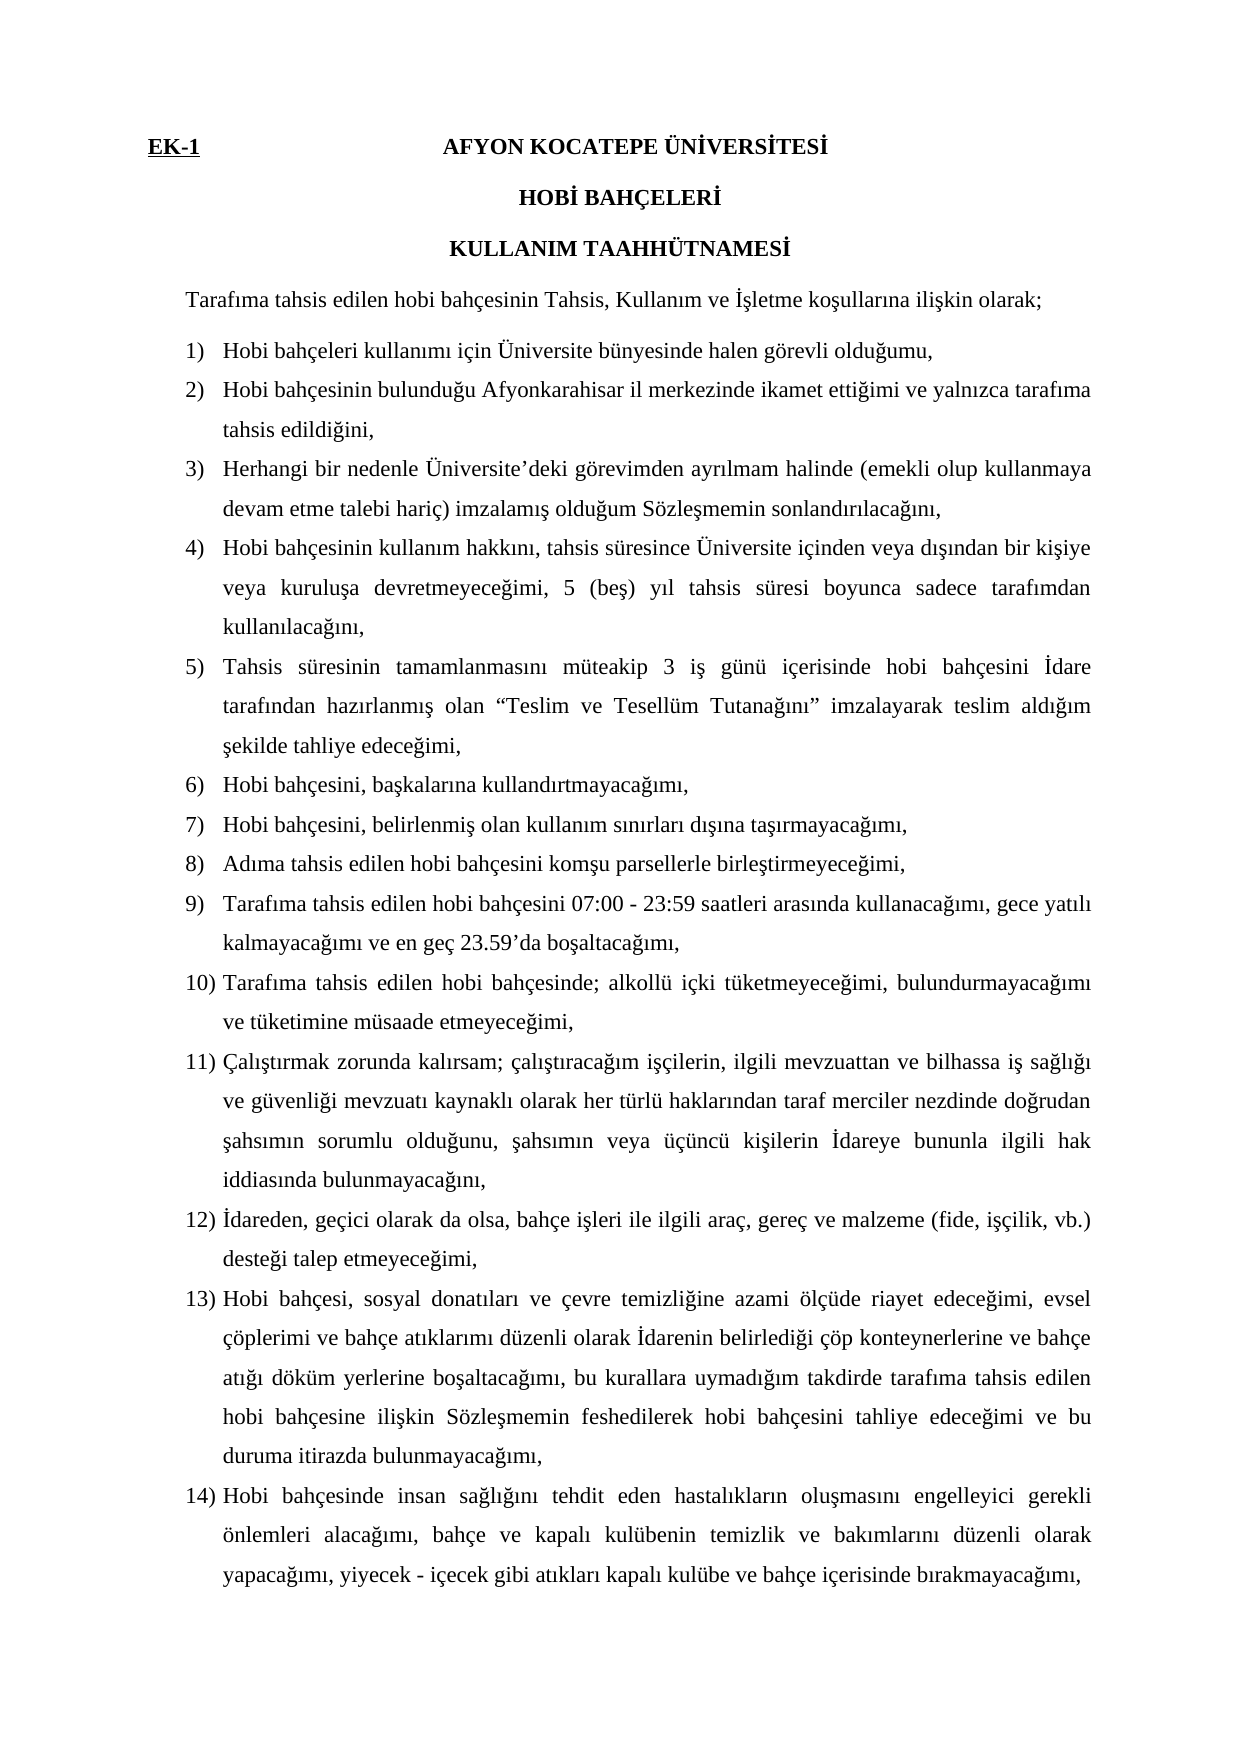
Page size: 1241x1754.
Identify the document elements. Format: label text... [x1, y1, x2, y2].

list Hobi bahçeleri kullanımı için Üniversite bünyesinde halen görevli olduğumu, [185, 337, 1093, 363]
text HOBİ BAHÇELERİ [148, 184, 1093, 210]
list Çalıştırmak zorunda kalırsam; çalıştıracağım işçilerin, ilgili mevzuattan ve bilhassa iş sağlığı ve güvenliği mevzuatı kaynaklı olarak her türlü haklarından taraf merciler nezdinde doğrudan şahsımın sorumlu olduğunu, şahsımın veya üçüncü kişilerin İdareye bununla ilgili hak iddiasında bulunmayacağını, [185, 1048, 1093, 1192]
list Hobi bahçesini, başkalarına kullandırtmayacağımı, [185, 771, 1093, 798]
list Hobi bahçesinin kullanım hakkını, tahsis süresince Üniversite içinden veya dışından bir kişiye veya kuruluşa devretmeyeceğimi, 5 (beş) yıl tahsis süresi boyunca sadece tarafımdan kullanılacağını, [185, 534, 1093, 640]
list Herhangi bir nedenle Üniversite’deki görevimden ayrılmam halinde (emekli olup kullanmaya devam etme talebi hariç) imzalamış olduğum Sözleşmemin sonlandırılacağını, [185, 456, 1093, 521]
list Hobi bahçesinin bulunduğu Afyonkarahisar il merkezinde ikamet ettiğimi ve yalnızca tarafıma tahsis edildiğini, [185, 377, 1093, 442]
list Hobi bahçesi, sosyal donatıları ve çevre temizliğine azami ölçüde riayet edeceğimi, evsel çöplerimi ve bahçe atıklarımı düzenli olarak İdarenin belirlediği çöp konteynerlerine ve bahçe atığı döküm yerlerine boşaltacağımı, bu kurallara uymadığım takdirde tarafıma tahsis edilen hobi bahçesine ilişkin Sözleşmemin feshedilerek hobi bahçesini tahliye edeceğimi ve bu duruma itirazda bulunmayacağımı, [185, 1284, 1093, 1469]
list Tarafıma tahsis edilen hobi bahçesinde; alkollü içki tüketmeyeceğimi, bulundurmayacağımı ve tüketimine müsaade etmeyeceğimi, [185, 969, 1093, 1034]
list Tahsis süresinin tamamlanmasını müteakip 3 iş günü içerisinde hobi bahçesini İdare tarafından hazırlanmış olan “Teslim ve Tesellüm Tutanağını” imzalayarak teslim aldığım şekilde tahliye edeceğimi, [185, 653, 1093, 758]
text EK-1 AFYON KOCATEPE ÜNİVERSİTESİ [148, 133, 1093, 159]
list Hobi bahçesinde insan sağlığını tehdit eden hastalıkların oluşmasını engelleyici gerekli önlemleri alacağımı, bahçe ve kapalı kulübenin temizlik ve bakımlarını düzenli olarak yapacağımı, yiyecek - içecek gibi atıkları kapalı kulübe ve bahçe içerisinde bırakmayacağımı, [185, 1482, 1093, 1587]
list Hobi bahçesini, belirlenmiş olan kullanım sınırları dışına taşırmayacağımı, [185, 811, 1093, 837]
text Tarafıma tahsis edilen hobi bahçesinin Tahsis, Kullanım ve İşletme koşullarına ilişkin olarak; [148, 286, 1093, 312]
list İdareden, geçici olarak da olsa, bahçe işleri ile ilgili araç, gereç ve malzeme (fide, işçilik, vb.) desteği talep etmeyeceğimi, [185, 1206, 1093, 1271]
list Adıma tahsis edilen hobi bahçesini komşu parsellerle birleştirmeyeceğimi, [185, 850, 1093, 877]
text KULLANIM TAAHHÜTNAMESİ [148, 235, 1093, 261]
list Tarafıma tahsis edilen hobi bahçesini 07:00 - 23:59 saatleri arasında kullanacağımı, gece yatılı kalmayacağımı ve en geç 23.59’da boşaltacağımı, [185, 890, 1093, 956]
